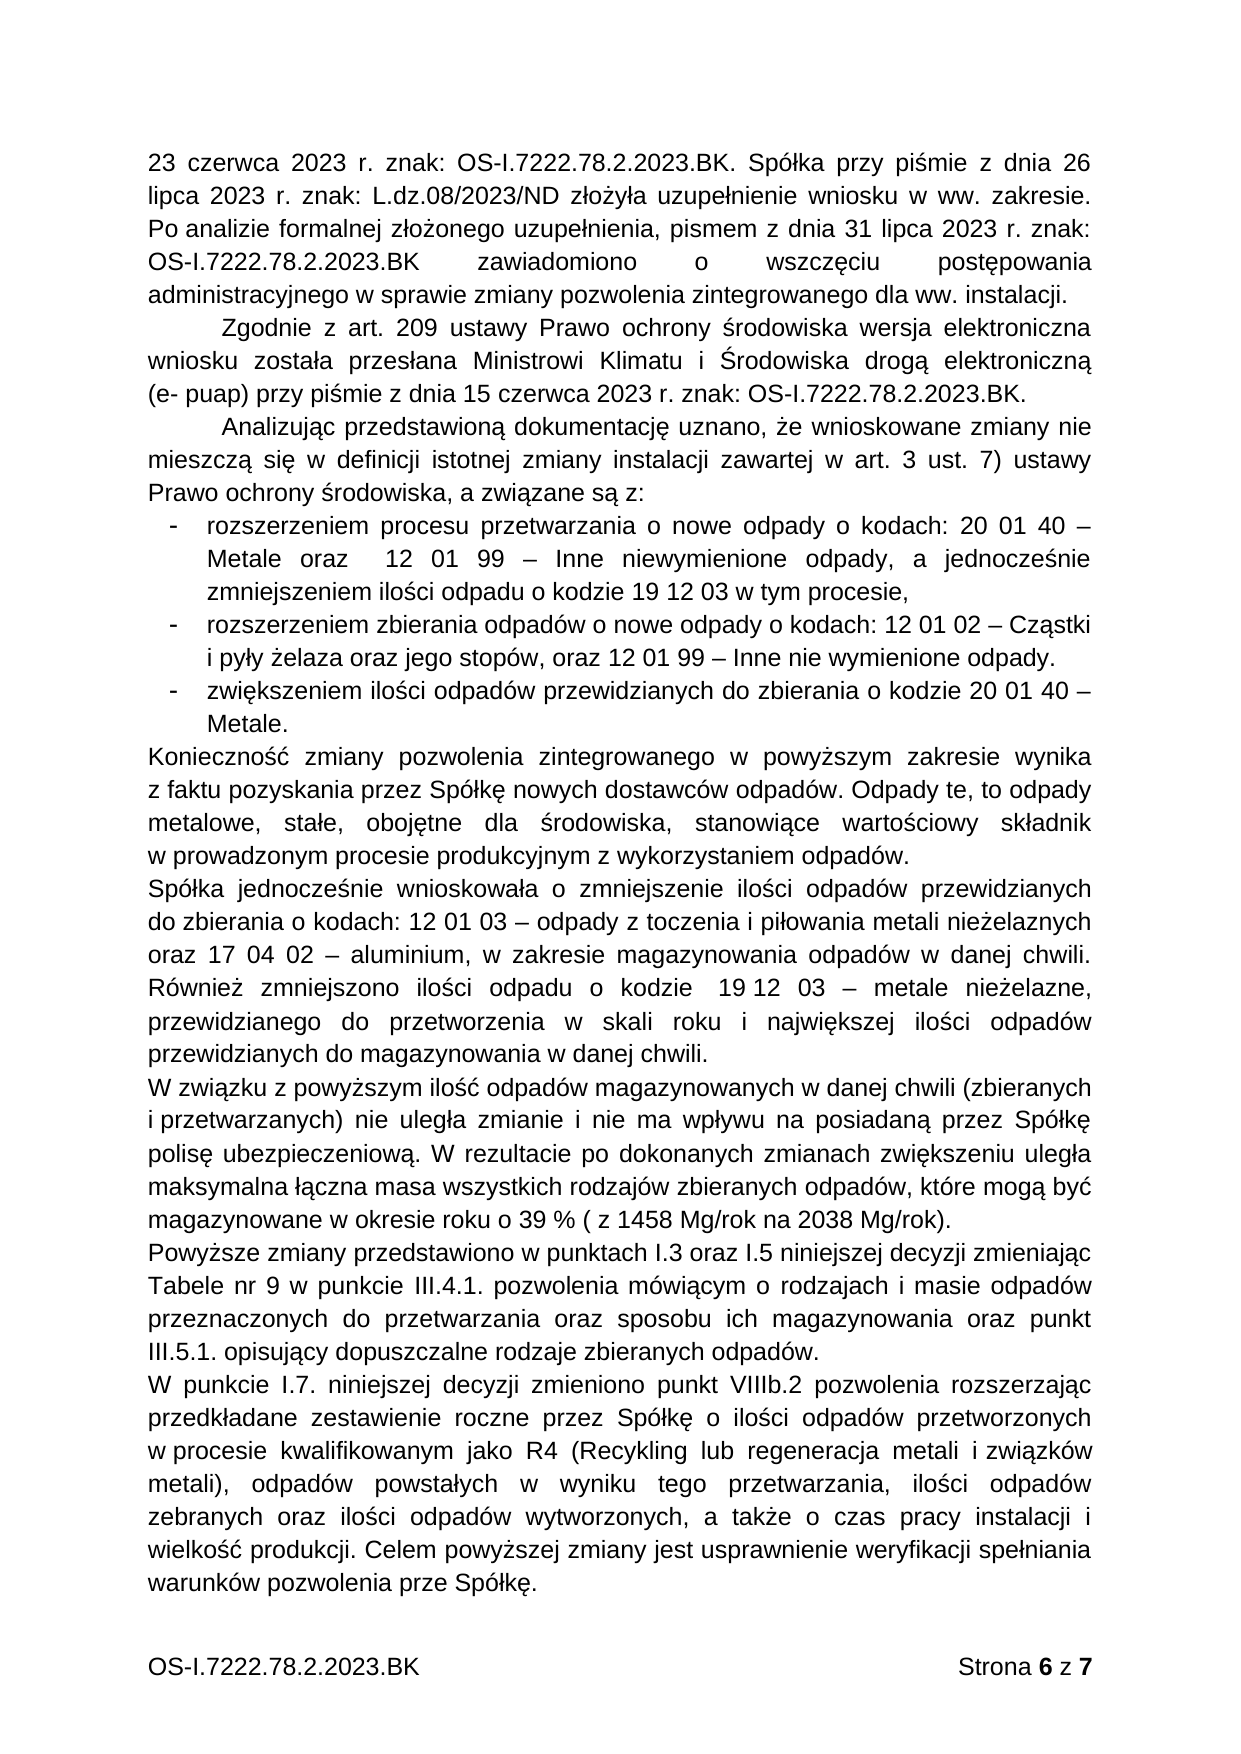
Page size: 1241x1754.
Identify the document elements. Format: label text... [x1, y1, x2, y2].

list rozszerzeniem procesu przetwarzania o nowe odpady o kodach: 20 01 40 – Metale oraz 12 01 99 – Inne niewymienione odpady, a jednocześnie zmniejszeniem ilości odpadu o kodzie 19 12 03 w tym procesie, [169, 511, 1093, 606]
text Konieczność zmiany pozwolenia zintegrowanego w powyższym zakresie wynika z faktu pozyskania przez Spółkę nowych dostawców odpadów. Odpady te, to odpady metalowe, stałe, obojętne dla środowiska, stanowiące wartościowy składnik w prowadzonym procesie produkcyjnym z wykorzystaniem odpadów. [148, 742, 1093, 870]
list zwiększeniem ilości odpadów przewidzianych do zbierania o kodzie 20 01 40 – Metale. [169, 676, 1093, 738]
list rozszerzeniem zbierania odpadów o nowe odpady o kodach: 12 01 02 – Cząstki i pyły żelaza oraz jego stopów, oraz 12 01 99 – Inne nie wymienione odpady. [169, 610, 1093, 672]
text Powyższe zmiany przedstawiono w punktach I.3 oraz I.5 niniejszej decyzji zmieniając Tabele nr 9 w punkcie III.4.1. pozwolenia mówiącym o rodzajach i masie odpadów przeznaczonych do przetwarzania oraz sposobu ich magazynowania oraz punkt III.5.1. opisujący dopuszczalne rodzaje zbieranych odpadów. [148, 1238, 1093, 1365]
text W związku z powyższym ilość odpadów magazynowanych w danej chwili (zbieranych i przetwarzanych) nie uległa zmianie i nie ma wpływu na posiadaną przez Spółkę polisę ubezpieczeniową. W rezultacie po dokonanych zmianach zwiększeniu uległa maksymalna łączna masa wszystkich rodzajów zbieranych odpadów, które mogą być magazynowane w okresie roku o 39 % ( z 1458 Mg/rok na 2038 Mg/rok). [148, 1072, 1093, 1233]
text Zgodnie z art. 209 ustawy Prawo ochrony środowiska wersja elektroniczna wniosku została przesłana Ministrowi Klimatu i Środowiska drogą elektroniczną (e- puap) przy piśmie z dnia 15 czerwca 2023 r. znak: OS-I.7222.78.2.2023.BK. [148, 313, 1093, 407]
text W punkcie I.7. niniejszej decyzji zmieniono punkt VIIIb.2 pozwolenia rozszerzając przedkładane zestawienie roczne przez Spółkę o ilości odpadów przetworzonych w procesie kwalifikowanym jako R4 (Recykling lub regeneracja metali i związków metali), odpadów powstałych w wyniku tego przetwarzania, ilości odpadów zebranych oraz ilości odpadów wytworzonych, a także o czas pracy instalacji i wielkość produkcji. Celem powyższej zmiany jest usprawnienie weryfikacji spełniania warunków pozwolenia prze Spółkę. [148, 1370, 1093, 1597]
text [148, 148, 1093, 308]
text Spółka jednocześnie wnioskowała o zmniejszenie ilości odpadów przewidzianych do zbierania o kodach: 12 01 03 – odpady z toczenia i piłowania metali nieżelaznych oraz 17 04 02 – aluminium, w zakresie magazynowania odpadów w danej chwili. Również zmniejszono ilości odpadu o kodzie 19 12 03 – metale nieżelazne, przewidzianego do przetworzenia w skali roku i największej ilości odpadów przewidzianych do magazynowania w danej chwili. [148, 874, 1093, 1068]
text Analizując przedstawioną dokumentację uznano, że wnioskowane zmiany nie mieszczą się w definicji istotnej zmiany instalacji zawartej w art. 3 ust. 7) ustawy Prawo ochrony środowiska, a związane są z: [148, 412, 1093, 507]
